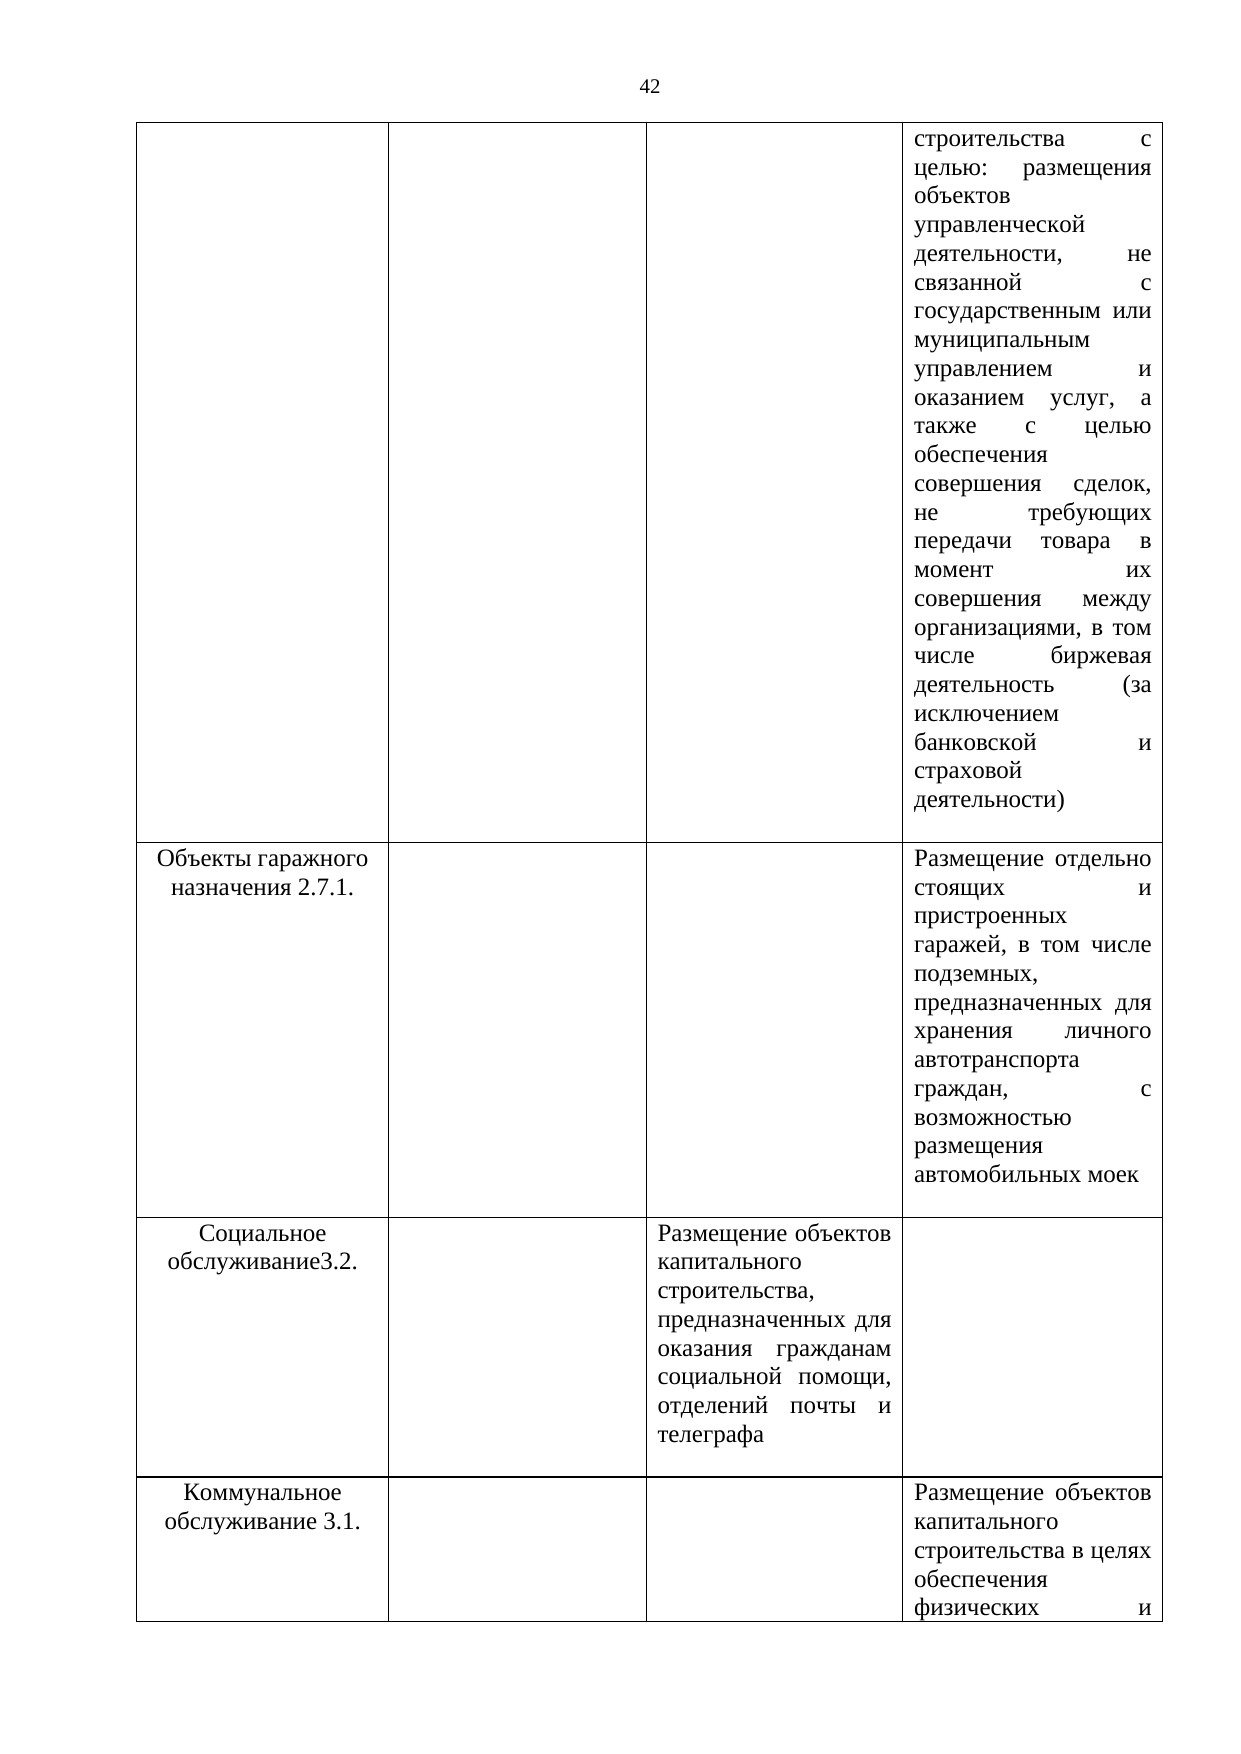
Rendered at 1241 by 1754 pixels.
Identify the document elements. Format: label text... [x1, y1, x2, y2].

table_cell Объекты гаражного назначения 2.7.1. [137, 843, 388, 1217]
table_cell [647, 123, 902, 842]
table_cell [389, 1478, 646, 1621]
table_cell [903, 1478, 1162, 1621]
table_cell [647, 1478, 902, 1621]
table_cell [137, 1478, 388, 1621]
table_cell [389, 1218, 646, 1476]
table_cell [647, 843, 902, 1217]
table_cell Социальное обслуживание3.2. [137, 1218, 388, 1476]
table_cell Размещение объектов капитального строительства, предназначенных для оказания гражданам социальной помощи, отделений почты и телеграфа [647, 1218, 902, 1476]
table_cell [137, 123, 388, 842]
table_cell [389, 123, 646, 842]
table_cell [903, 1218, 1162, 1476]
table_cell Размещение отдельно стоящих и пристроенных гаражей, в том числе подземных, предназначенных для хранения личного автотранспорта граждан, с возможностью размещения автомобильных моек [903, 843, 1162, 1217]
table_cell [389, 843, 646, 1217]
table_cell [903, 123, 1162, 842]
